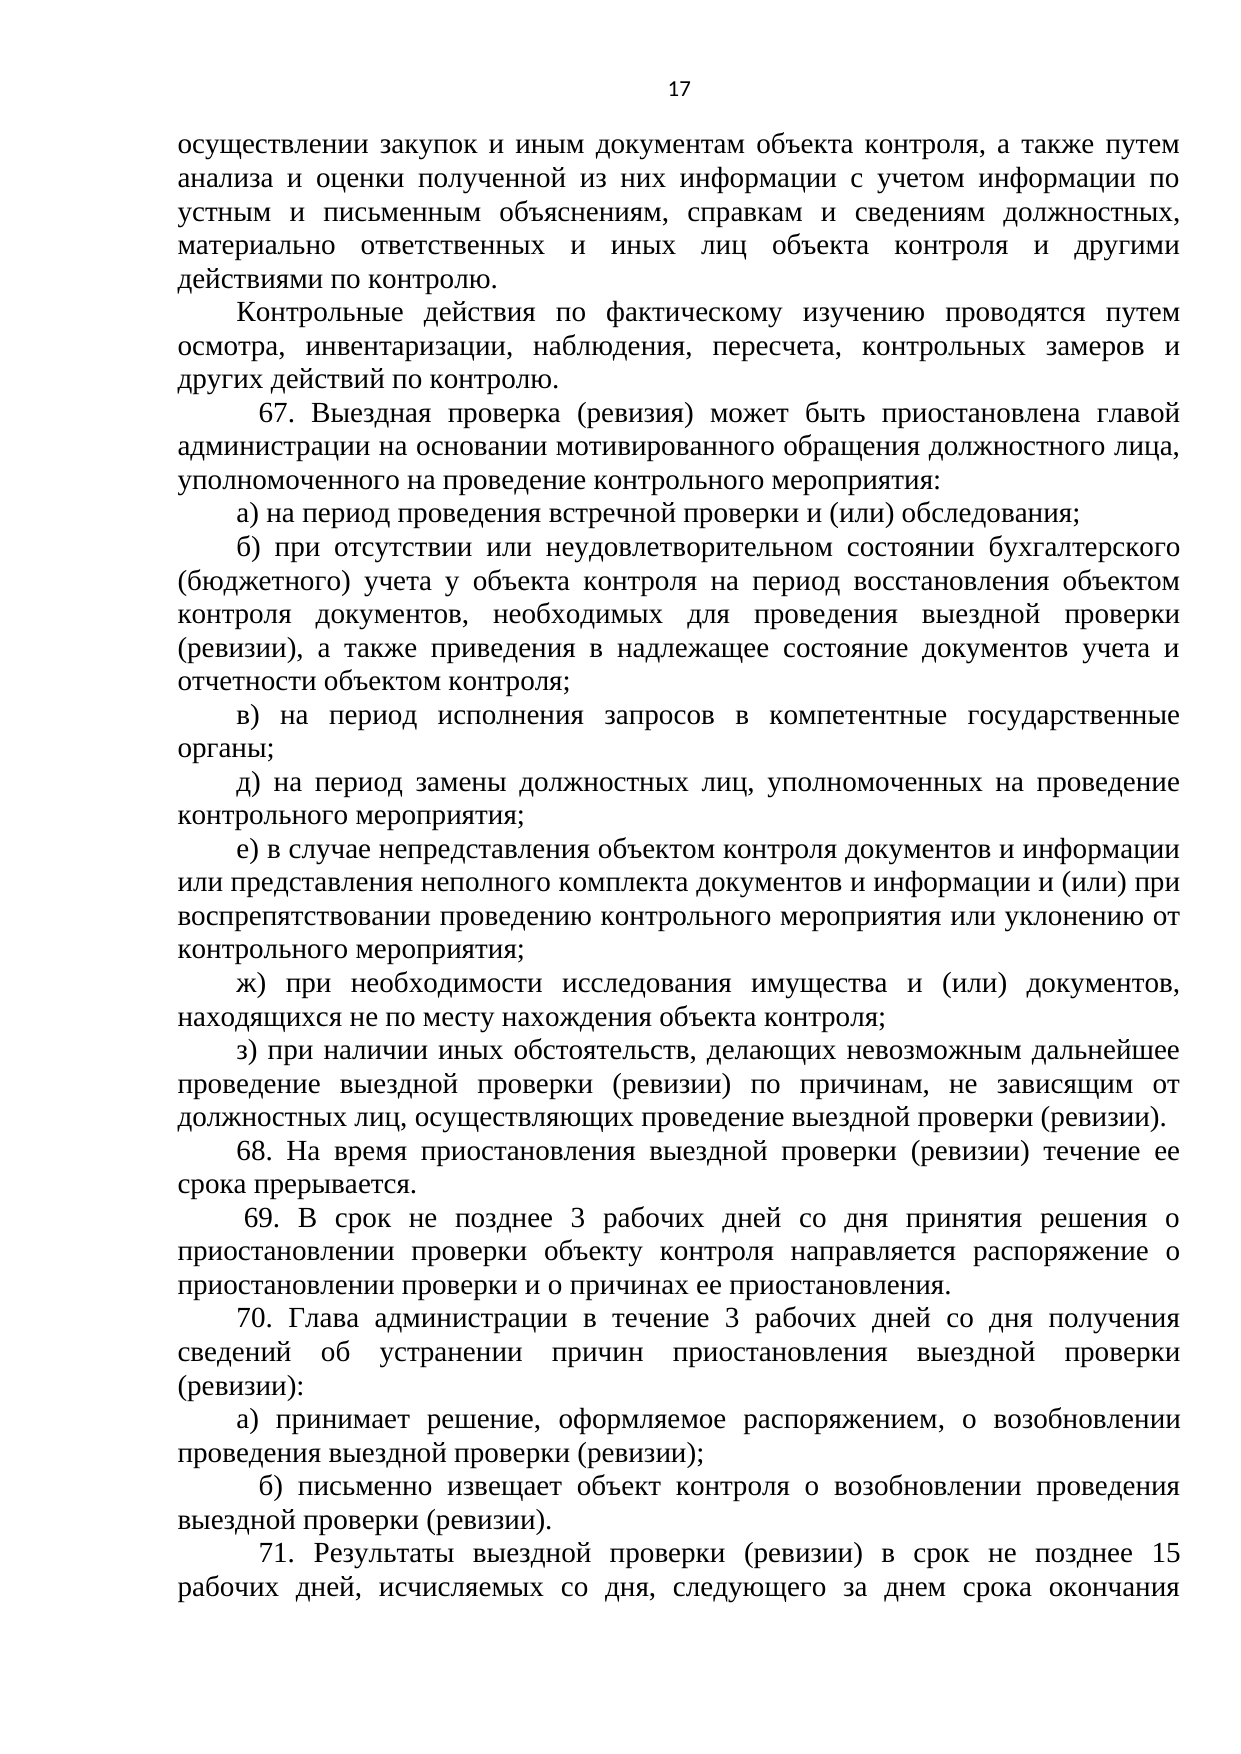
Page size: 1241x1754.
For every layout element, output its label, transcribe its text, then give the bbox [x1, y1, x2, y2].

text з) при наличии иных обстоятельств, делающих невозможным дальнейшее проведение выездной проверки (ревизии) по причинам, не зависящим от должностных лиц, осуществляющих проведение выездной проверки (ревизии). [177, 1032, 1181, 1133]
text а) принимает решение, оформляемое распоряжением, о возобновлении проведения выездной проверки (ревизии); [177, 1401, 1181, 1468]
text а) на период проведения встречной проверки и (или) обследования; [177, 496, 1181, 529]
text 67. Выездная проверка (ревизия) может быть приостановлена главой администрации на основании мотивированного обращения должностного лица, уполномоченного на проведение контрольного мероприятия: [177, 395, 1181, 496]
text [177, 1535, 1181, 1602]
text 69. В срок не позднее 3 рабочих дней со дня принятия решения о приостановлении проверки объекту контроля направляется распоряжение о приостановлении проверки и о причинах ее приостановления. [177, 1200, 1181, 1301]
text д) на период замены должностных лиц, уполномоченных на проведение контрольного мероприятия; [177, 764, 1181, 831]
text 70. Глава администрации в течение 3 рабочих дней со дня получения сведений об устранении причин приостановления выездной проверки (ревизии): [177, 1301, 1181, 1401]
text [177, 127, 1181, 294]
text в) на период исполнения запросов в компетентные государственные органы; [177, 697, 1181, 764]
text б) письменно извещает объект контроля о возобновлении проведения выездной проверки (ревизии). [177, 1468, 1181, 1535]
text 68. На время приостановления выездной проверки (ревизии) течение ее срока прерывается. [177, 1133, 1181, 1200]
text е) в случае непредставления объектом контроля документов и информации или представления неполного комплекта документов и информации и (или) при воспрепятствовании проведению контрольного мероприятия или уклонению от контрольного мероприятия; [177, 831, 1181, 965]
text Контрольные действия по фактическому изучению проводятся путем осмотра, инвентаризации, наблюдения, пересчета, контрольных замеров и других действий по контролю. [177, 294, 1181, 395]
text ж) при необходимости исследования имущества и (или) документов, находящихся не по месту нахождения объекта контроля; [177, 965, 1181, 1032]
text б) при отсутствии или неудовлетворительном состоянии бухгалтерского (бюджетного) учета у объекта контроля на период восстановления объектом контроля документов, необходимых для проведения выездной проверки (ревизии), а также приведения в надлежащее состояние документов учета и отчетности объектом контроля; [177, 529, 1181, 697]
